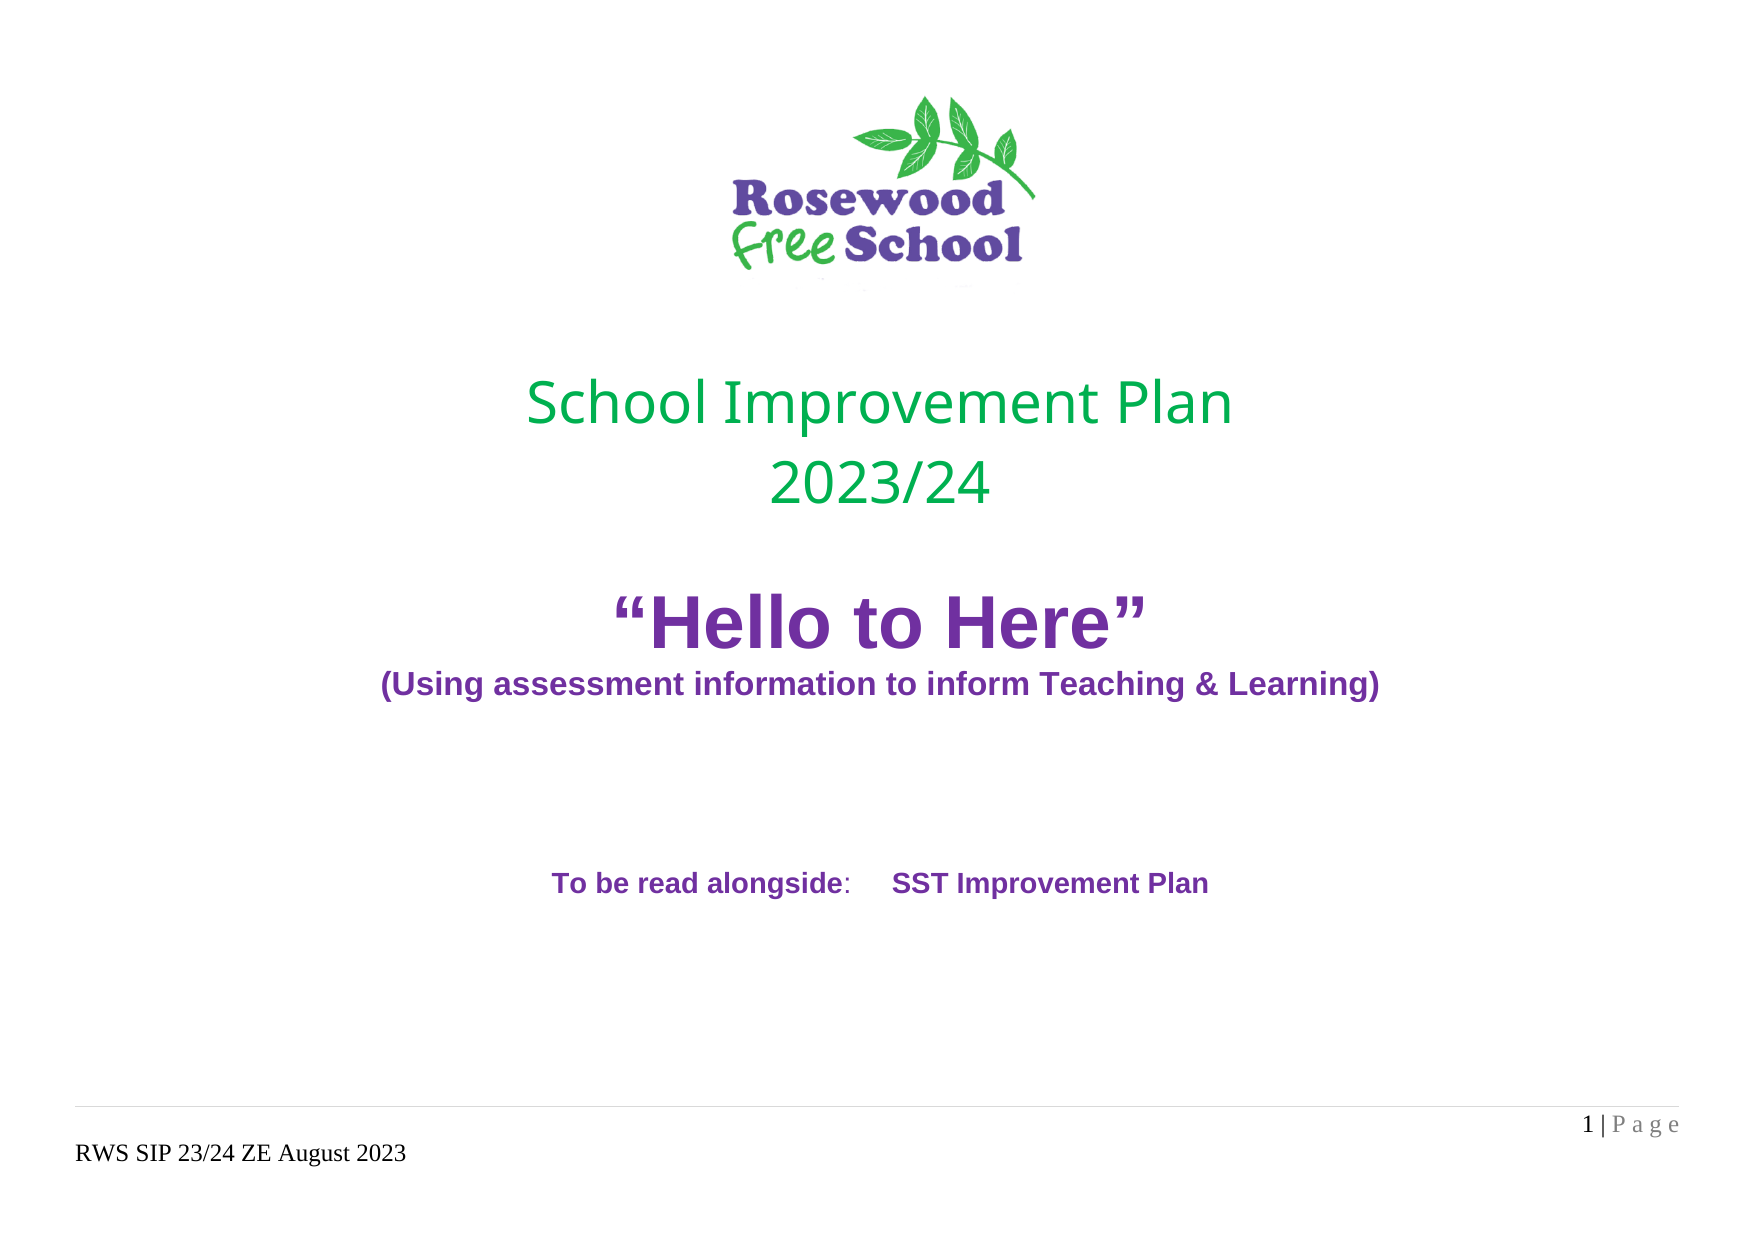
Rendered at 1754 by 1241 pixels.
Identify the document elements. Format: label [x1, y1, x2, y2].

picture [723, 65, 1038, 333]
